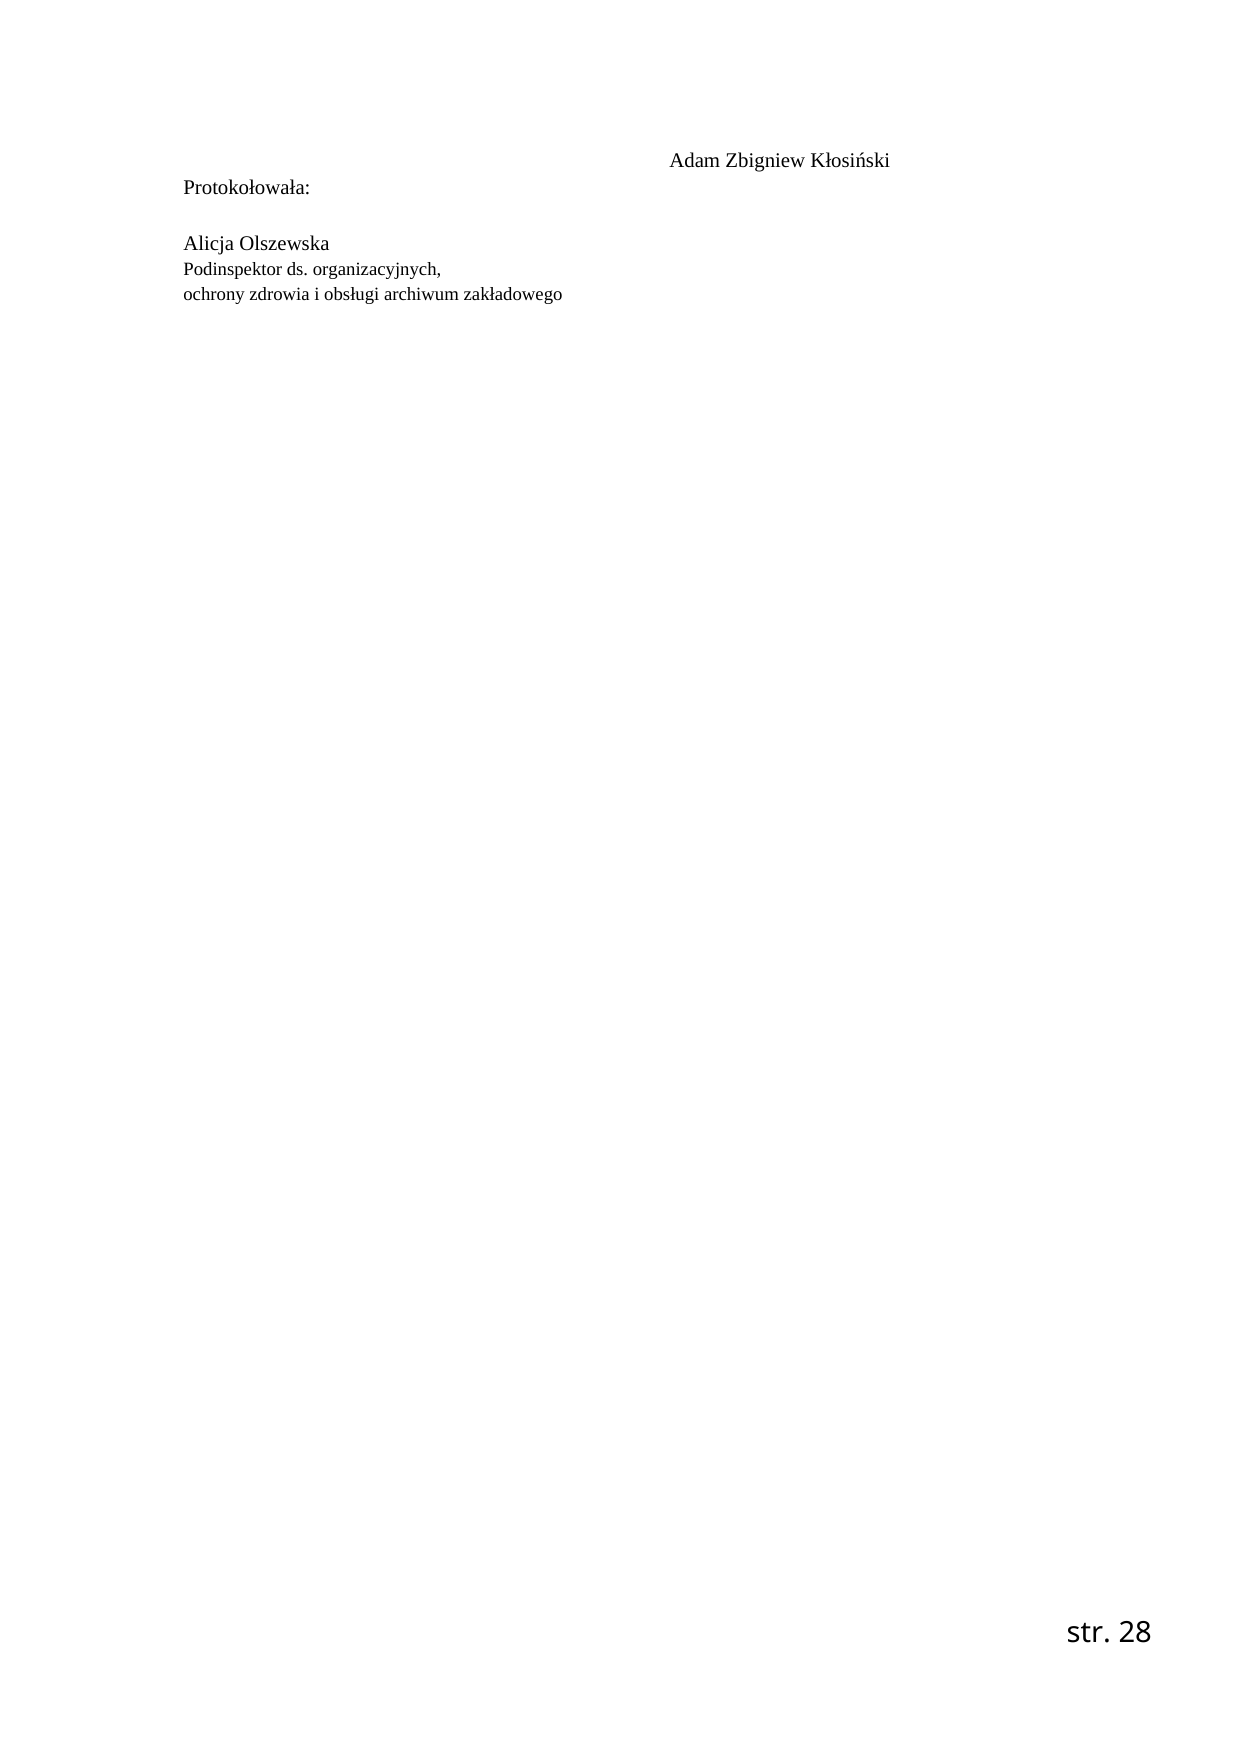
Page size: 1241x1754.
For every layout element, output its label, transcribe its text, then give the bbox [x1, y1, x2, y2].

text Alicja Olszewska [146, 231, 1152, 254]
text ochrony zdrowia i obsługi archiwum zakładowego [146, 283, 1152, 304]
text Protokołowała: [146, 175, 1152, 199]
text Adam Zbigniew Kłosiński [588, 148, 1152, 172]
text Podinspektor ds. organizacyjnych, [146, 258, 1152, 280]
